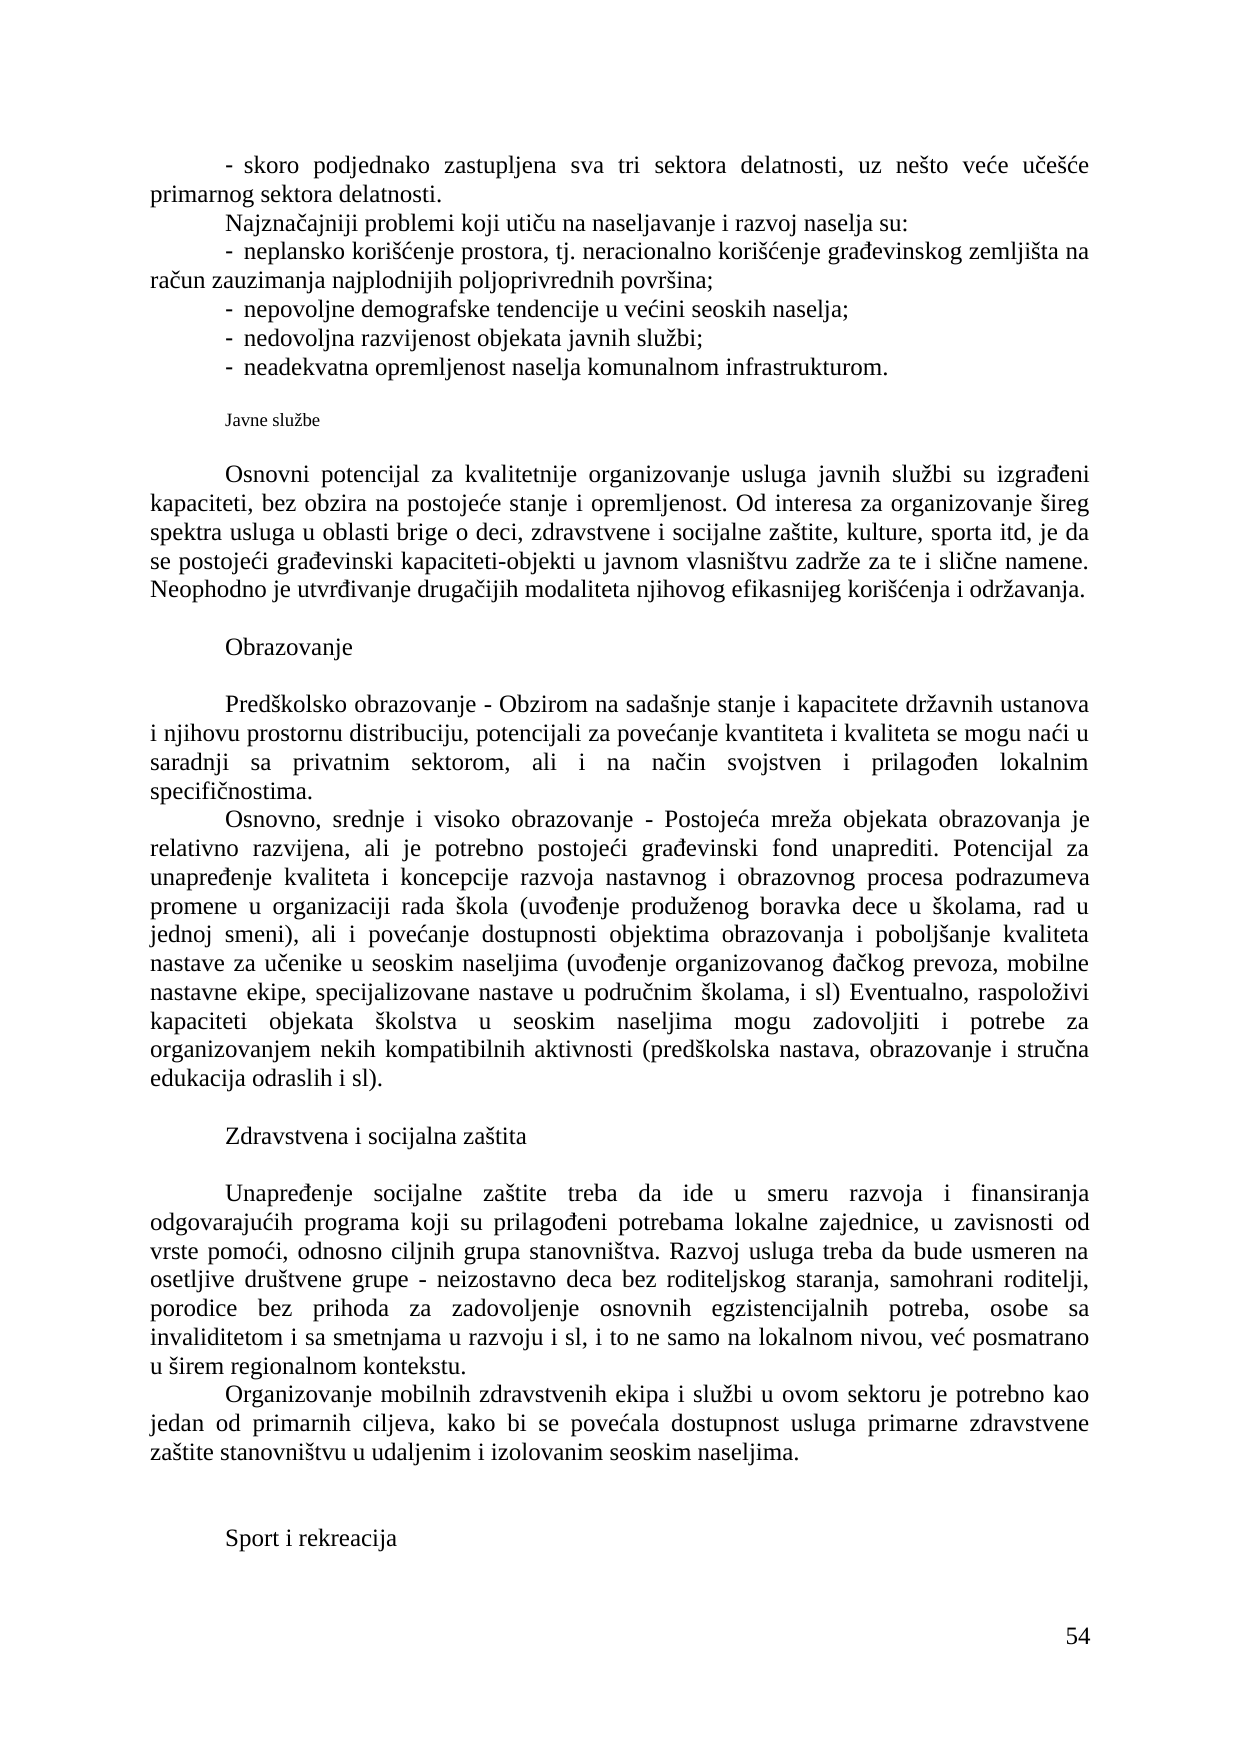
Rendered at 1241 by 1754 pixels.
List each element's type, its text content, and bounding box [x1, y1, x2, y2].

text Osnovni potencijal za kvalitetnije organizovanje usluga javnih službi su izgrađeni kapaciteti, bez obzira na postojeće stanje i opremljenost. Od interesa za organizovanje šireg spektra usluga u oblasti brige o deci, zdravstvene i socijalne zaštite, kulture, sporta itd, je da se postojeći građevinski kapaciteti-objekti u javnom vlasništvu zadrže za te i slične namene. Neophodno je utvrđivanje drugačijih modaliteta njihovog efikasnijeg korišćenja i održavanja. [150, 459, 1090, 603]
text Predškolsko obrazovanje - Obzirom na sadašnje stanje i kapacitete državnih ustanova i njihovu prostornu distribuciju, potencijali za povećanje kvantiteta i kvaliteta se mogu naći u saradnji sa privatnim sektorom, ali i na način svojstven i prilagođen lokalnim specifičnostima. [150, 689, 1090, 804]
text Osnovno, srednje i visoko obrazovanje - Postojeća mreža objekata obrazovanja je relativno razvijena, ali je potrebno postojeći građevinski fond unaprediti. Potencijal za unapređenje kvaliteta i koncepcije razvoja nastavnog i obrazovnog procesa podrazumeva promene u organizaciji rada škola (uvođenje produženog boravka dece u školama, rad u jednoj smeni), ali i povećanje dostupnosti objektima obrazovanja i poboljšanje kvaliteta nastave za učenike u seoskim naseljima (uvođenje organizovanog đačkog prevoza, mobilne nastavne ekipe, specijalizovane nastave u područnim školama, i sl) Eventualno, raspoloživi kapaciteti objekata školstva u seoskim naseljima mogu zadovoljiti i potrebe za organizovanjem nekih kompatibilnih aktivnosti (predškolska nastava, obrazovanje i stručna edukacija odraslih i sl). [150, 804, 1090, 1092]
text Obrazovanje [150, 632, 1090, 661]
text Zdravstvena i socijalna zaštita [150, 1121, 1090, 1149]
list skoro podjednako zastupljena sva tri sektora delatnosti, uz nešto veće učešće primarnog sektora delatnosti. [150, 150, 1090, 208]
list nedovoljna razvijenost objekata javnih službi; [150, 323, 1090, 352]
list nepovoljne demografske tendencije u većini seoskih naselja; [150, 294, 1090, 323]
list neplansko korišćenje prostora, tj. neracionalno korišćenje građevinskog zemljišta na račun zauzimanja najplodnijih poljoprivrednih površina; [150, 236, 1090, 294]
text Sport i rekreacija [150, 1523, 1090, 1552]
text Najznačajniji problemi koji utiču na naseljavanje i razvoj naselja su: [150, 208, 1090, 236]
text Javne službe [225, 409, 1090, 431]
list neadekvatna opremljenost naselja komunalnom infrastrukturom. [150, 352, 1090, 381]
text Unapređenje socijalne zaštite treba da ide u smeru razvoja i finansiranja odgovarajućih programa koji su prilagođeni potrebama lokalne zajednice, u zavisnosti od vrste pomoći, odnosno ciljnih grupa stanovništva. Razvoj usluga treba da bude usmeren na osetljive društvene grupe - neizostavno deca bez roditeljskog staranja, samohrani roditelji, porodice bez prihoda za zadovoljenje osnovnih egzistencijalnih potreba, osobe sa invaliditetom i sa smetnjama u razvoju i sl, i to ne samo na lokalnom nivou, već posmatrano u širem regionalnom kontekstu. [150, 1178, 1090, 1379]
text Organizovanje mobilnih zdravstvenih ekipa i službi u ovom sektoru je potrebno kao jedan od primarnih ciljeva, kako bi se povećala dostupnost usluga primarne zdravstvene zaštite stanovništvu u udaljenim i izolovanim seoskim naseljima. [150, 1379, 1090, 1466]
